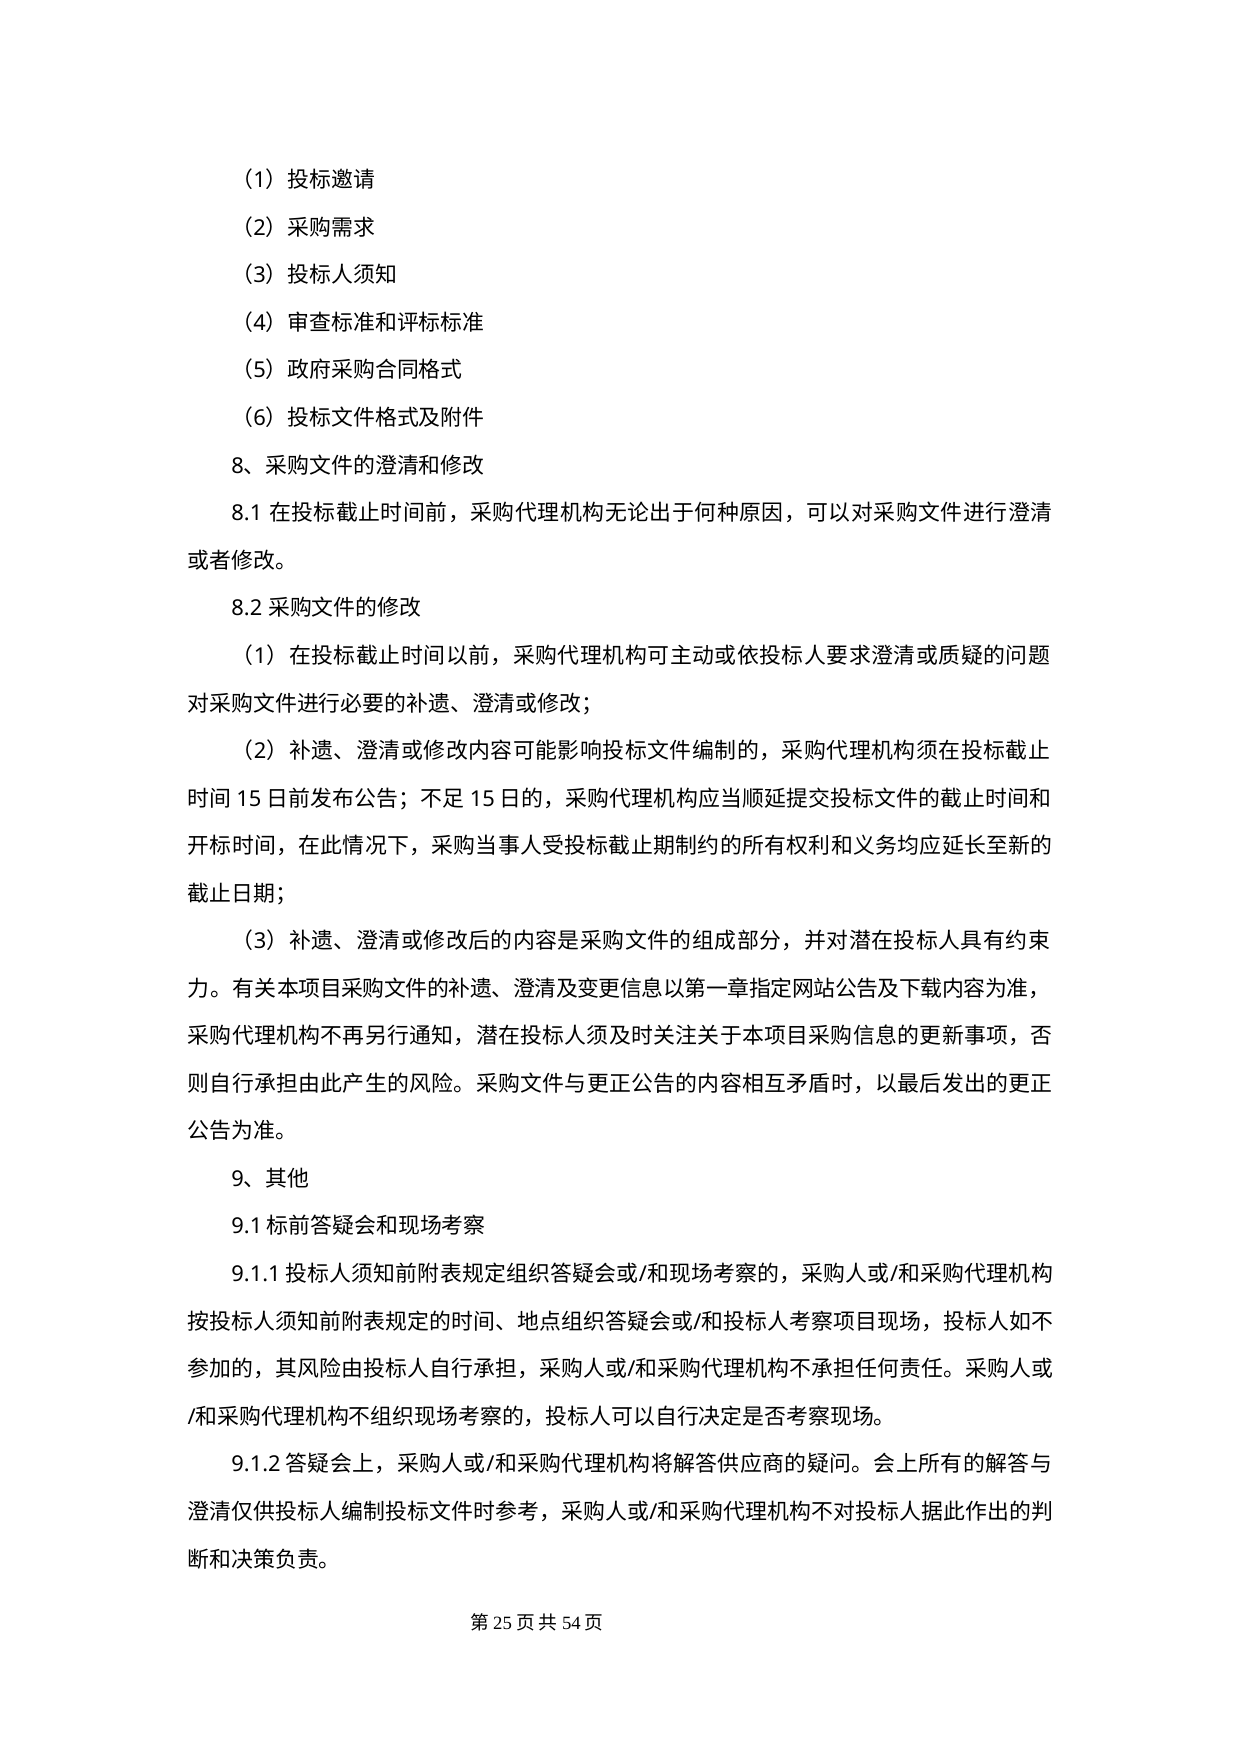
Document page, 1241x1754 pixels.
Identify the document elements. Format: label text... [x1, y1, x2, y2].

text 8.2 采购文件的修改 [187, 590, 1053, 622]
text （4）审查标准和评标标准 [187, 305, 1053, 337]
text （5）政府采购合同格式 [187, 352, 1053, 384]
text （2）采购需求 [187, 209, 1053, 241]
text 9.1.1投标人须知前附表规定组织答疑会或/和现场考察的，采购人或/和采购代理机构按投标人须知前附表规定的时间、地点组织答疑会或/和投标人考察项目现场，投标人如不参加的，其风险由投标人自行承担，采购人或/和采购代理机构不承担任何责任。采购人或/和采购代理机构不组织现场考察的，投标人可以自行决定是否考察现场。 [187, 1256, 1053, 1431]
text 9.1标前答疑会和现场考察 [187, 1208, 1053, 1240]
text （1）在投标截止时间以前，采购代理机构可主动或依投标人要求澄清或质疑的问题对采购文件进行必要的补遗、澄清或修改； [187, 638, 1053, 717]
text 9、其他 [187, 1161, 1053, 1193]
text （2）补遗、澄清或修改内容可能影响投标文件编制的，采购代理机构须在投标截止时间15日前发布公告；不足15日的，采购代理机构应当顺延提交投标文件的截止时间和开标时间，在此情况下，采购当事人受投标截止期制约的所有权利和义务均应延长至新的截止日期； [187, 733, 1053, 907]
text （1）投标邀请 [187, 162, 1053, 194]
text （3）补遗、澄清或修改后的内容是采购文件的组成部分，并对潜在投标人具有约束力。有关本项目采购文件的补遗、澄清及变更信息以第一章指定网站公告及下载内容为准，采购代理机构不再另行通知，潜在投标人须及时关注关于本项目采购信息的更新事项，否则自行承担由此产生的风险。采购文件与更正公告的内容相互矛盾时，以最后发出的更正公告为准。 [187, 923, 1053, 1145]
text 8、采购文件的澄清和修改 [187, 448, 1053, 479]
text 9.1.2答疑会上，采购人或/和采购代理机构将解答供应商的疑问。会上所有的解答与澄清仅供投标人编制投标文件时参考，采购人或/和采购代理机构不对投标人据此作出的判断和决策负责。 [187, 1446, 1053, 1573]
text （6）投标文件格式及附件 [187, 400, 1053, 432]
text 8.1 在投标截止时间前，采购代理机构无论出于何种原因，可以对采购文件进行澄清或者修改。 [187, 495, 1053, 574]
text （3）投标人须知 [187, 257, 1053, 289]
